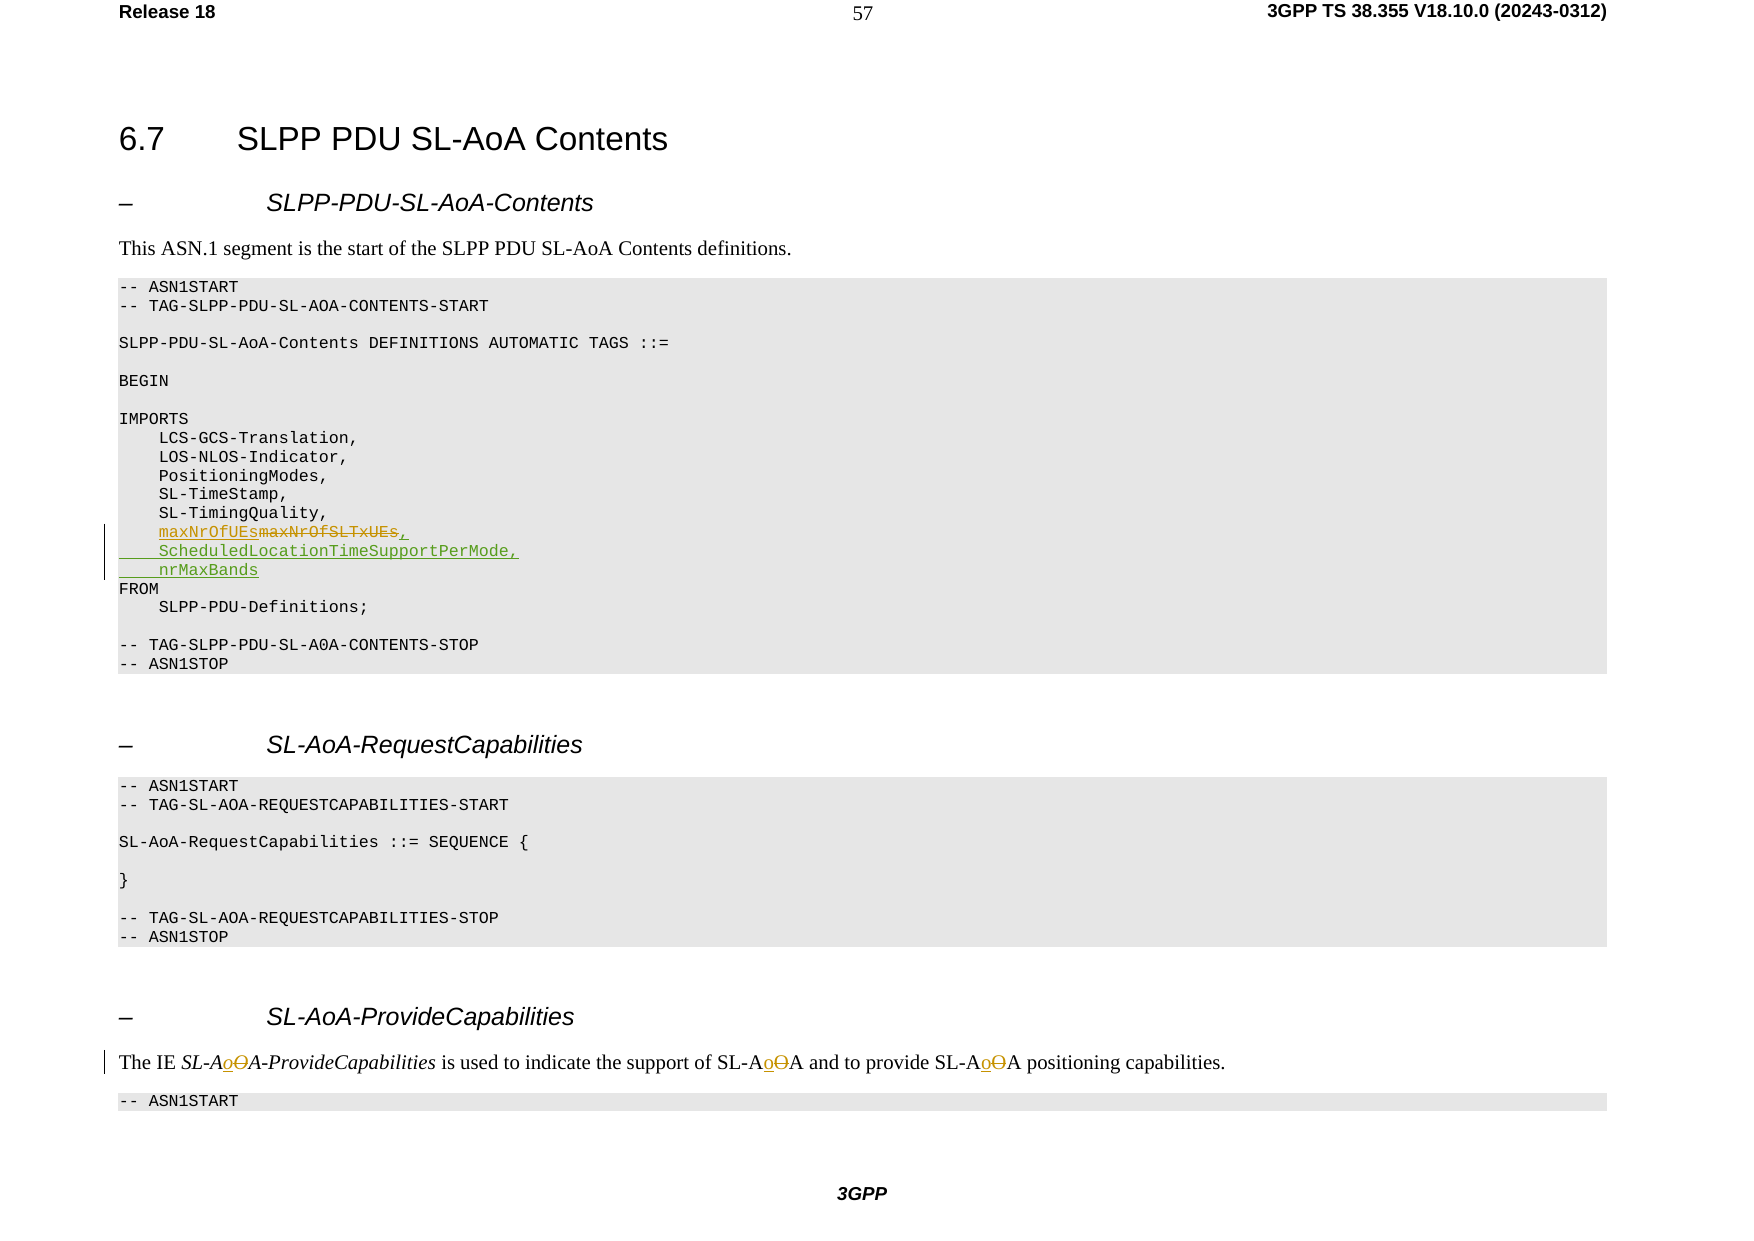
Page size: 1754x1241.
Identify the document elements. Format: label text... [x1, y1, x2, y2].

text -- TAG-SLPP-PDU-SL-AOA-CONTENTS-START [118, 297, 1607, 316]
text -- ASN1STOP [118, 928, 1607, 947]
text } [118, 872, 1607, 890]
text -- ASN1START [118, 1093, 1607, 1111]
text LCS-GCS-Translation, [118, 429, 1607, 448]
text PositioningModes, [118, 467, 1607, 486]
text SL-TimingQuality, [118, 505, 1607, 524]
text SL-AoA-RequestCapabilities ::= SEQUENCE { [118, 834, 1607, 853]
subtitle 6.7 SLPP PDU SL-AoA Contents [118, 118, 1607, 157]
text FROM [118, 580, 1607, 599]
text LOS-NLOS-Indicator, [118, 448, 1607, 467]
text BEGIN [118, 373, 1607, 392]
subtitle – SLPP-PDU-SL-AoA-Contents [118, 188, 1607, 217]
text SLPP-PDU-SL-AoA-Contents DEFINITIONS AUTOMATIC TAGS ::= [118, 335, 1607, 354]
text -- ASN1STOP [118, 656, 1607, 674]
text -- TAG-SL-AOA-REQUESTCAPABILITIES-START [118, 796, 1607, 815]
text The IE SL-AA-ProvideCapabilities is used to indicate the support of SL-AA and to provide SL-AA positioning capabilities. [118, 1050, 1607, 1074]
text -- TAG-SL-AOA-REQUESTCAPABILITIES-STOP [118, 909, 1607, 928]
subtitle – SL-AoA-RequestCapabilities [118, 730, 1607, 758]
text This ASN.1 segment is the start of the SLPP PDU SL-AoA Contents definitions. [118, 236, 1607, 260]
text -- ASN1START [118, 777, 1607, 796]
text SL-TimeStamp, [118, 486, 1607, 505]
subtitle – SL-AoA-ProvideCapabilities [118, 1002, 1607, 1031]
text -- ASN1START [118, 278, 1607, 297]
text SLPP-PDU-Definitions; [118, 599, 1607, 618]
text -- TAG-SLPP-PDU-SL-A0A-CONTENTS-STOP [118, 637, 1607, 656]
text IMPORTS [118, 411, 1607, 429]
